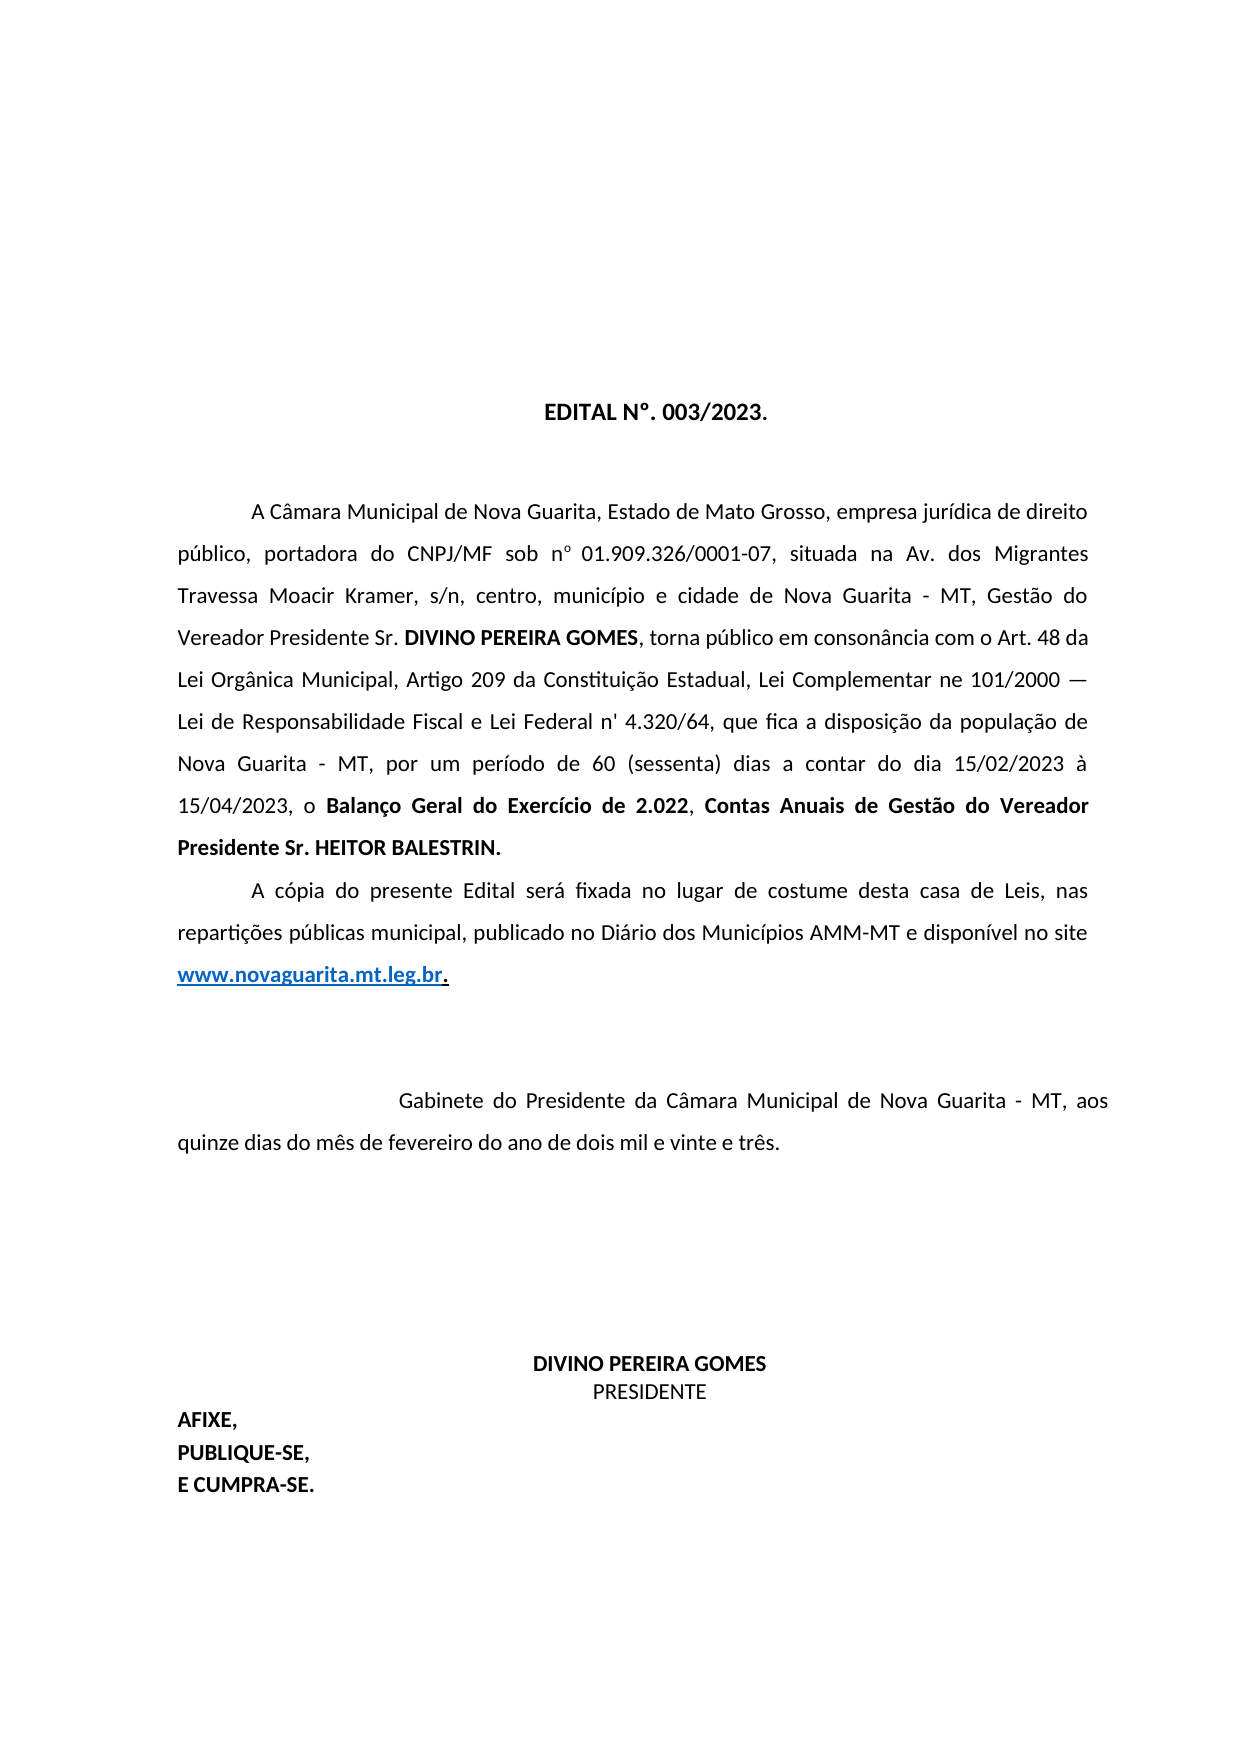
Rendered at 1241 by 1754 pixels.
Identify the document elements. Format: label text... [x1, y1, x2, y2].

text DIVINO PEREIRA GOMES [177, 1349, 1122, 1377]
text E CUMPRA-SE. [177, 1470, 1122, 1498]
text AFIXE, [177, 1405, 1122, 1433]
text Gabinete do Presidente da Câmara Municipal de Nova Guarita - MT, aos quinze dias do mês de fevereiro do ano de dois mil e vinte e três. [177, 1086, 1110, 1156]
text A cópia do presente Edital será fixada no lugar de costume desta casa de Leis, nas repartições públicas municipal, publicado no Diário dos Municípios AMM-MT e disponível no site www.novaguarita.mt.leg.br. [177, 876, 1089, 988]
text PRESIDENTE [177, 1377, 1122, 1405]
text PUBLIQUE-SE, [177, 1438, 1122, 1466]
text A Câmara Municipal de Nova Guarita, Estado de Mato Grosso, empresa jurídica de direito público, portadora do CNPJ/MF sob no 01.909.326/0001-07, situada na Av. dos Migrantes Travessa Moacir Kramer, s/n, centro, município e cidade de Nova Guarita - MT, Gestão do Vereador Presidente Sr. DIVINO PEREIRA GOMES, torna público em consonância com o Art. 48 da Lei Orgânica Municipal, Artigo 209 da Constituição Estadual, Lei Complementar ne 101/2000 — Lei de Responsabilidade Fiscal e Lei Federal n' 4.320/64, que fica a disposição da população de Nova Guarita - MT, por um período de 60 (sessenta) dias a contar do dia 15/02/2023 à 15/04/2023, o Balanço Geral do Exercício de 2.022, Contas Anuais de Gestão do Vereador Presidente Sr. HEITOR BALESTRIN. [177, 497, 1089, 861]
text EDITAL Nº. 003/2023. [190, 396, 1122, 427]
